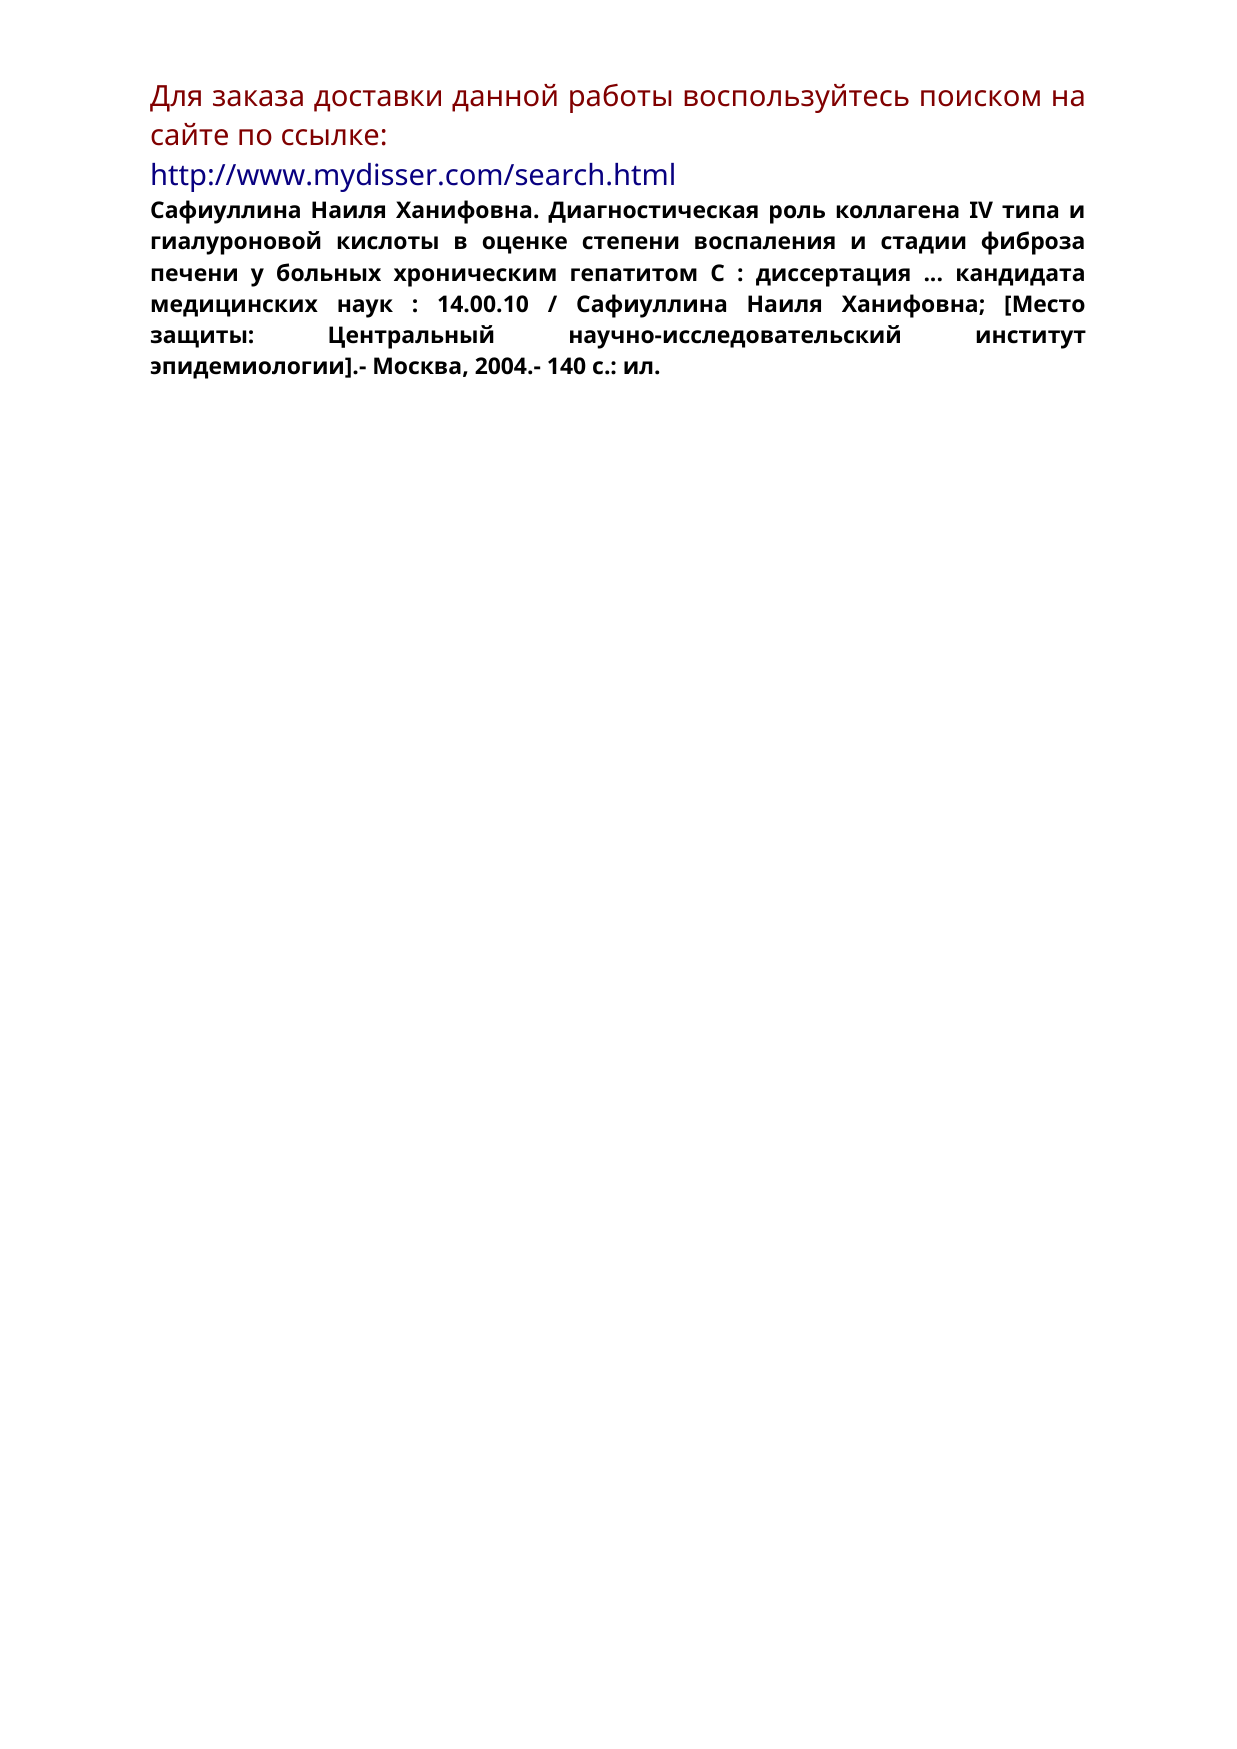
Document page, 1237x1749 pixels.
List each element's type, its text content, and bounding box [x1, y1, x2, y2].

text Сафиуллина Наиля Ханифовна. Диагностическая роль коллагена IV типа и гиалуроновой кислоты в оценке степени воспаления и стадии фиброза печени у больных хроническим гепатитом С : диссертация ... кандидата медицинских наук : 14.00.10 / Сафиуллина Наиля Ханифовна; [Место защиты: Центральный научно-исследовательский институт эпидемиологии].- Москва, 2004.- 140 с.: ил. [150, 194, 1086, 382]
